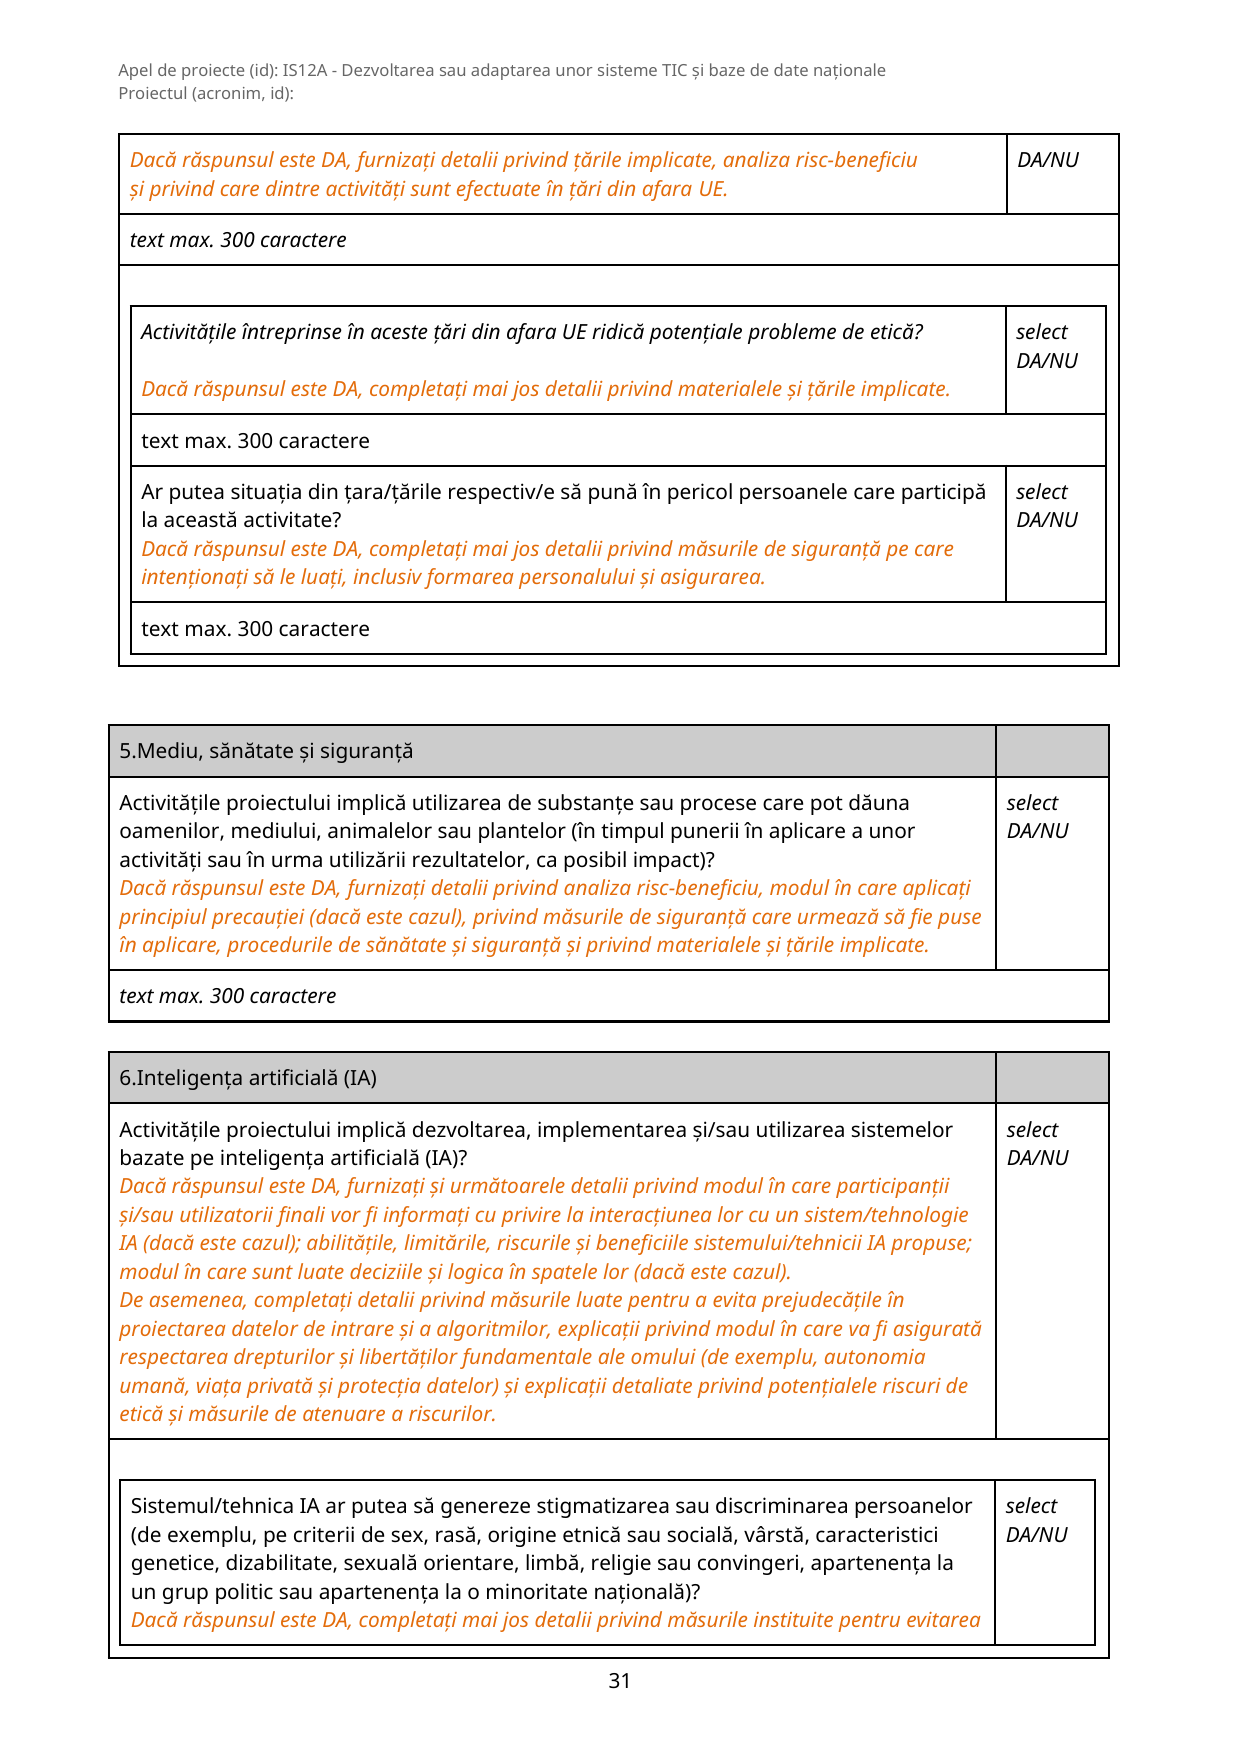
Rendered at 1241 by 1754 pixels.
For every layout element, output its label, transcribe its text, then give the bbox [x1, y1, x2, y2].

table_header [997, 726, 1108, 776]
table_cell [120, 266, 1118, 665]
table_cell text max. 300 caractere [120, 215, 1118, 264]
table_cell select DA/NU [1008, 135, 1118, 213]
table_cell select DA/NU [997, 778, 1108, 969]
table_header 6.Inteligența artificială (IA) [110, 1053, 995, 1102]
table_header [997, 1053, 1108, 1102]
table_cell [120, 135, 1006, 213]
table_cell text max. 300 caractere [110, 971, 1108, 1020]
table_cell select DA/NU [997, 1104, 1108, 1438]
table_cell Activitățile proiectului implică utilizarea de substanțe sau procese care pot dăuna oamenilor, mediului, animalelor sau plantelor (în timpul punerii în aplicare a unor activități sau în urma utilizării rezultatelor, ca posibil impact)? Dacă răspunsul este DA, furnizați detalii privind analiza risc-beneficiu, modul în care aplicați principiul precauției (dacă este cazul), privind măsurile de siguranță care urmează să fie puse în aplicare, procedurile de sănătate și siguranță și privind materialele și țările implicate. [110, 778, 995, 969]
table_header 5.Mediu, sănătate și siguranță [110, 726, 995, 776]
table_cell [110, 1440, 1108, 1657]
table_cell Activitățile proiectului implică dezvoltarea, implementarea și/sau utilizarea sistemelor bazate pe inteligența artificială (IA)? Dacă răspunsul este DA, furnizați și următoarele detalii privind modul în care participanții și/sau utilizatorii finali vor fi informați cu privire la interacțiunea lor cu un sistem/tehnologie IA (dacă este cazul); abilitățile, limitările, riscurile și beneficiile sistemului/tehnicii IA propuse; modul în care sunt luate deciziile și logica în spatele lor (dacă este cazul). De asemenea, completați detalii privind măsurile luate pentru a evita prejudecățile în proiectarea datelor de intrare și a algoritmilor, explicații privind modul în care va fi asigurată respectarea drepturilor și libertăților fundamentale ale omului (de exemplu, autonomia umană, viața privată și protecția datelor) și explicații detaliate privind potențialele riscuri de etică și măsurile de atenuare a riscurilor. [110, 1104, 995, 1438]
